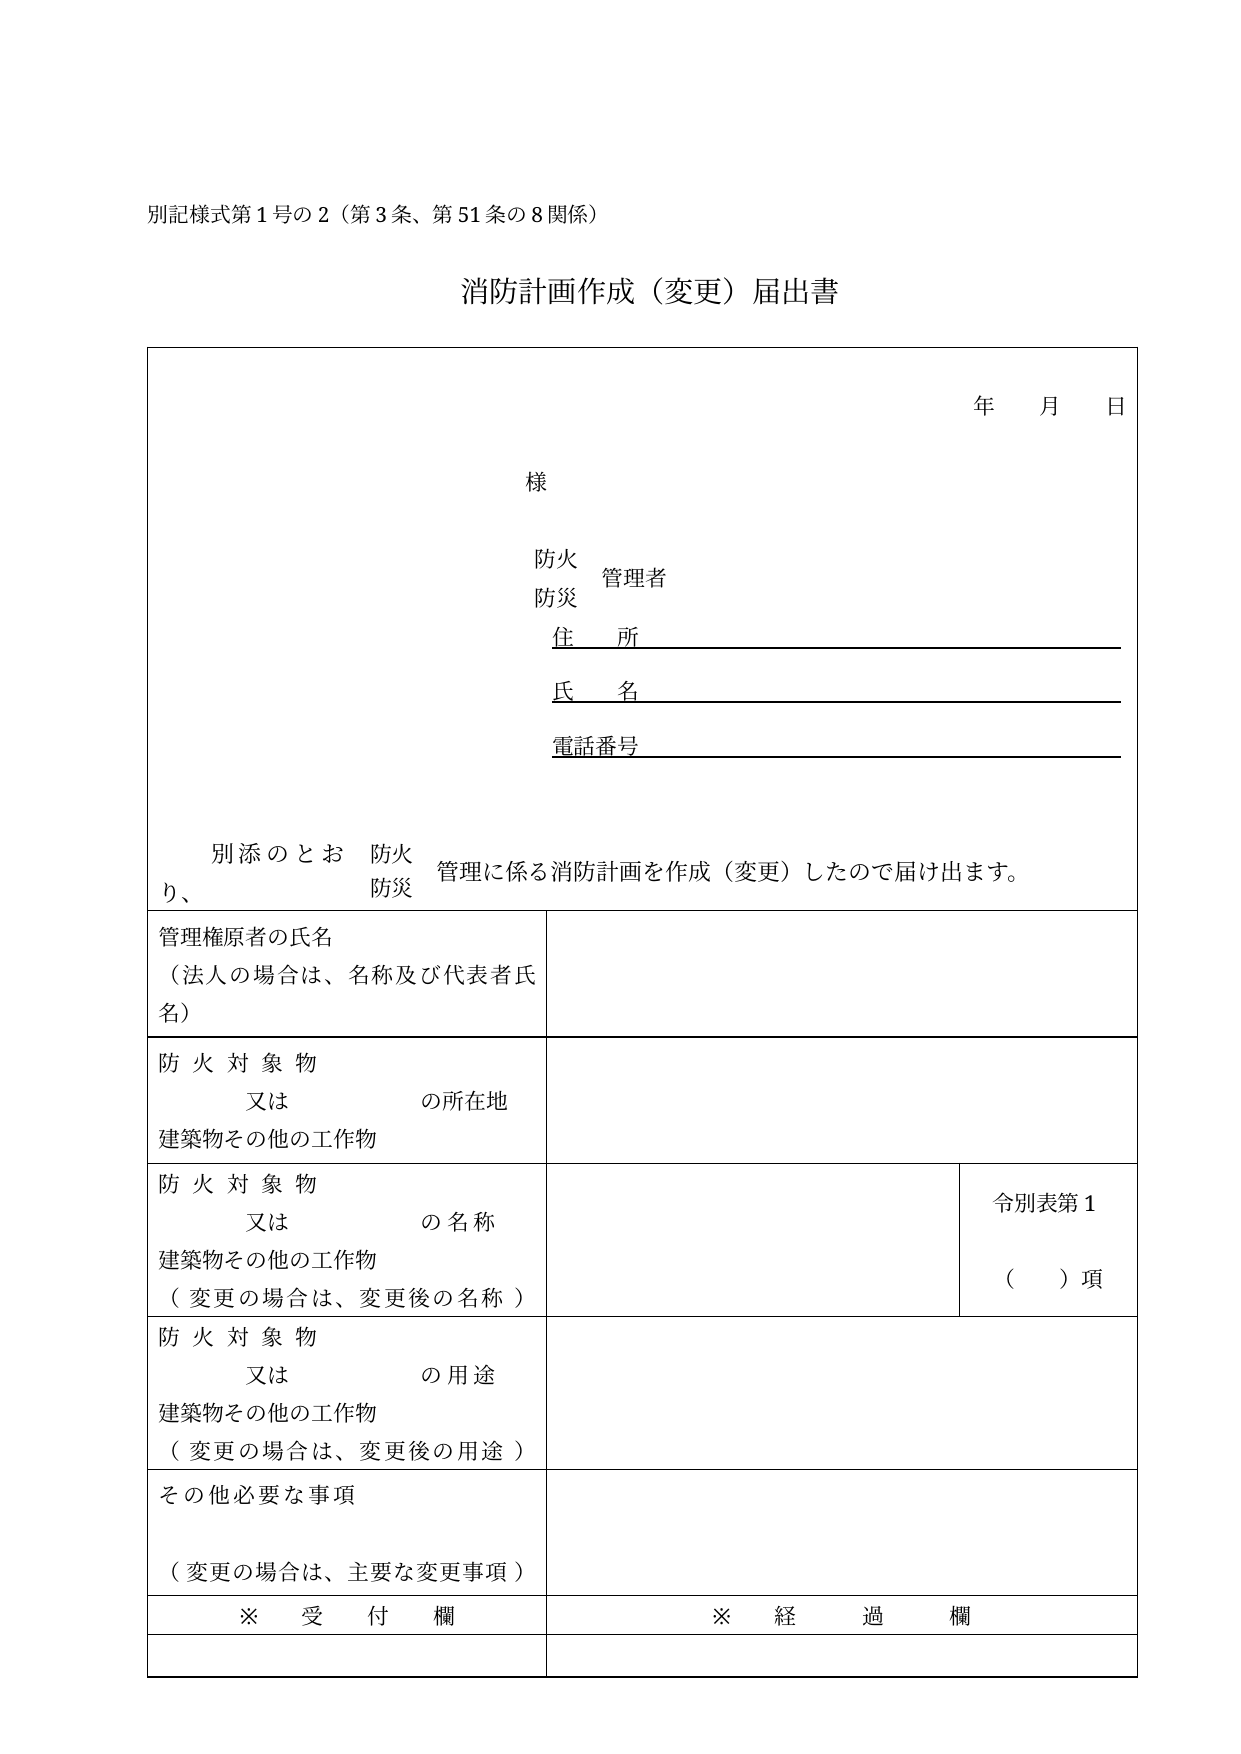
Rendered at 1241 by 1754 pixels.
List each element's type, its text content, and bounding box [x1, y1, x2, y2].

table_cell [547, 1635, 1137, 1676]
table_cell 令別表第1 （ ）項 [960, 1164, 1137, 1316]
table_cell ※ 受 付 欄 [148, 1596, 546, 1634]
table_cell ※ 経 過 欄 [547, 1596, 1137, 1634]
table_cell [547, 1470, 1137, 1595]
table_cell [547, 1317, 1137, 1469]
table_cell [547, 1164, 959, 1316]
table_header 年 月 日 様 住 所 氏 名 電話番号 別添のとおり、 [148, 348, 1137, 910]
table_cell 防火対象物 又は の所在地 建築物その他の工作物 [148, 1038, 546, 1163]
table_cell [547, 1038, 1137, 1163]
table_cell [148, 1635, 546, 1676]
text 別記様式第1号の2（第3条、第51条の8関係） [148, 194, 1152, 233]
table_cell その他必要な事項 （ 変更の場合は、主要な変更事項 ） [148, 1470, 546, 1595]
table_cell [547, 911, 1137, 1036]
table_cell 防火対象物 又は の用途 建築物その他の工作物 （ 変更の場合は、変更後の用途 ） [148, 1317, 546, 1469]
table_cell 防火対象物 又は の名称 建築物その他の工作物 （ 変更の場合は、変更後の名称 ） [148, 1164, 546, 1316]
text 消防計画作成（変更）届出書 [148, 252, 1152, 328]
table_cell 管理権原者の氏名 （法人の場合は、名称及び代表者氏名） [148, 911, 546, 1036]
